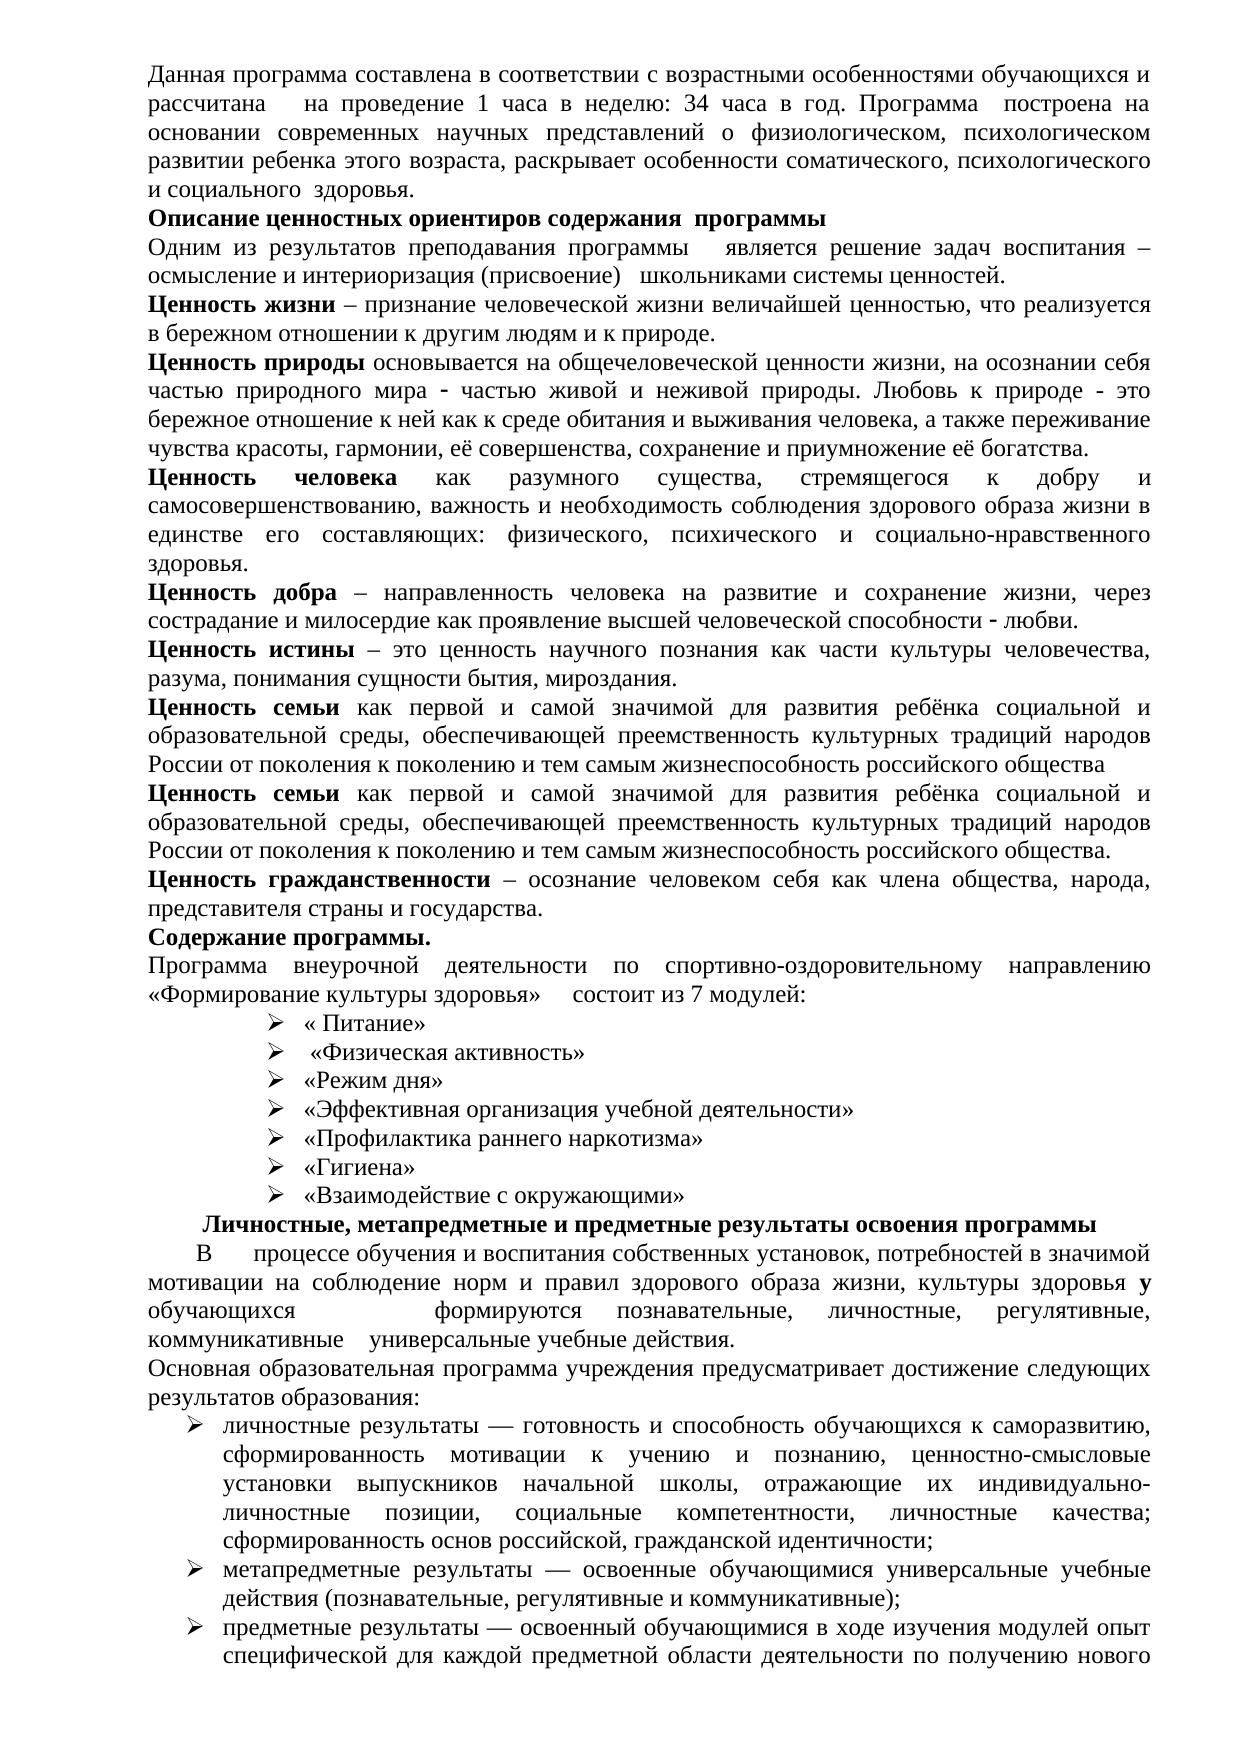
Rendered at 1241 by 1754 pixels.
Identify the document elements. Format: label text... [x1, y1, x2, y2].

list «Профилактика раннего наркотизма» [266, 1123, 1152, 1152]
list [185, 1612, 1152, 1669]
text Содержание программы. [148, 922, 1152, 950]
text Основная образовательная программа учреждения предусматривает достижение следующих результатов образования: [148, 1353, 1152, 1410]
text Ценность жизни – признание человеческой жизни величайшей ценностью, что реализуется в бережном отношении к другим людям и к природе. [148, 289, 1152, 347]
list «Гигиена» [266, 1152, 1152, 1180]
text Описание ценностных ориентиров содержания программы [148, 203, 1152, 232]
text Ценность семьи как первой и самой значимой для развития ребёнка социальной и образовательной среды, обеспечивающей преемственность культурных традиций народов России от поколения к поколению и тем самым жизнеспособность российского общества. [148, 778, 1152, 864]
list «Взаимодействие с окружающими» [266, 1180, 1152, 1209]
text Программа внеурочной деятельности по спортивно-оздоровительному направлению «Формирование культуры здоровья» состоит из 7 модулей: [148, 950, 1152, 1008]
text Одним из результатов преподавания программы является решение задач воспитания – осмысление и интериоризация (присвоение) школьниками системы ценностей. [148, 232, 1152, 289]
list «Физическая активность» [266, 1037, 1152, 1065]
text Ценность истины – это ценность научного познания как части культуры человечества, разума, понимания сущности бытия, мироздания. [148, 634, 1152, 692]
list «Режим дня» [266, 1065, 1152, 1094]
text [148, 59, 1152, 203]
text Ценность природы основывается на общечеловеческой ценности жизни, на осознании себя частью природного мира частью живой и неживой природы. Любовь к природе - это бережное отношение к ней как к среде обитания и выживания человека, а также переживание чувства красоты, гармонии, её совершенства, сохранение и приумножение её богатства. [148, 347, 1152, 462]
list «Эффективная организация учебной деятельности» [266, 1094, 1152, 1123]
list личностные результаты — готовность и способность обучающихся к саморазвитию, сформированность мотивации к учению и познанию, ценностно-смысловые установки выпускников начальной школы, отражающие их индивидуально-личностные позиции, социальные компетентности, личностные качества; сформированность основ российской, гражданской идентичности; [185, 1410, 1152, 1554]
text Личностные, метапредметные и предметные результаты освоения программы [148, 1209, 1152, 1238]
text Ценность гражданственности – осознание человеком себя как члена общества, народа, представителя страны и государства. [148, 864, 1152, 922]
text Ценность добра – направленность человека на развитие и сохранение жизни, через сострадание и милосердие как проявление высшей человеческой способности любви. [148, 577, 1152, 634]
text Ценность семьи как первой и самой значимой для развития ребёнка социальной и образовательной среды, обеспечивающей преемственность культурных традиций народов России от поколения к поколению и тем самым жизнеспособность российского общества [148, 692, 1152, 778]
list метапредметные результаты — освоенные обучающимися универсальные учебные действия (познавательные, регулятивные и коммуникативные); [185, 1554, 1152, 1612]
text В процессе обучения и воспитания собственных установок, потребностей в значимой мотивации на соблюдение норм и правил здорового образа жизни, культуры здоровья у обучающихся формируются познавательные, личностные, регулятивные, коммуникативные универсальные учебные действия. [148, 1238, 1152, 1353]
list « Питание» [266, 1008, 1152, 1037]
text Ценность человека как разумного существа, стремящегося к добру и самосовершенствованию, важность и необходимость соблюдения здорового образа жизни в единстве его составляющих: физического, психического и социально-нравственного здоровья. [148, 462, 1152, 577]
